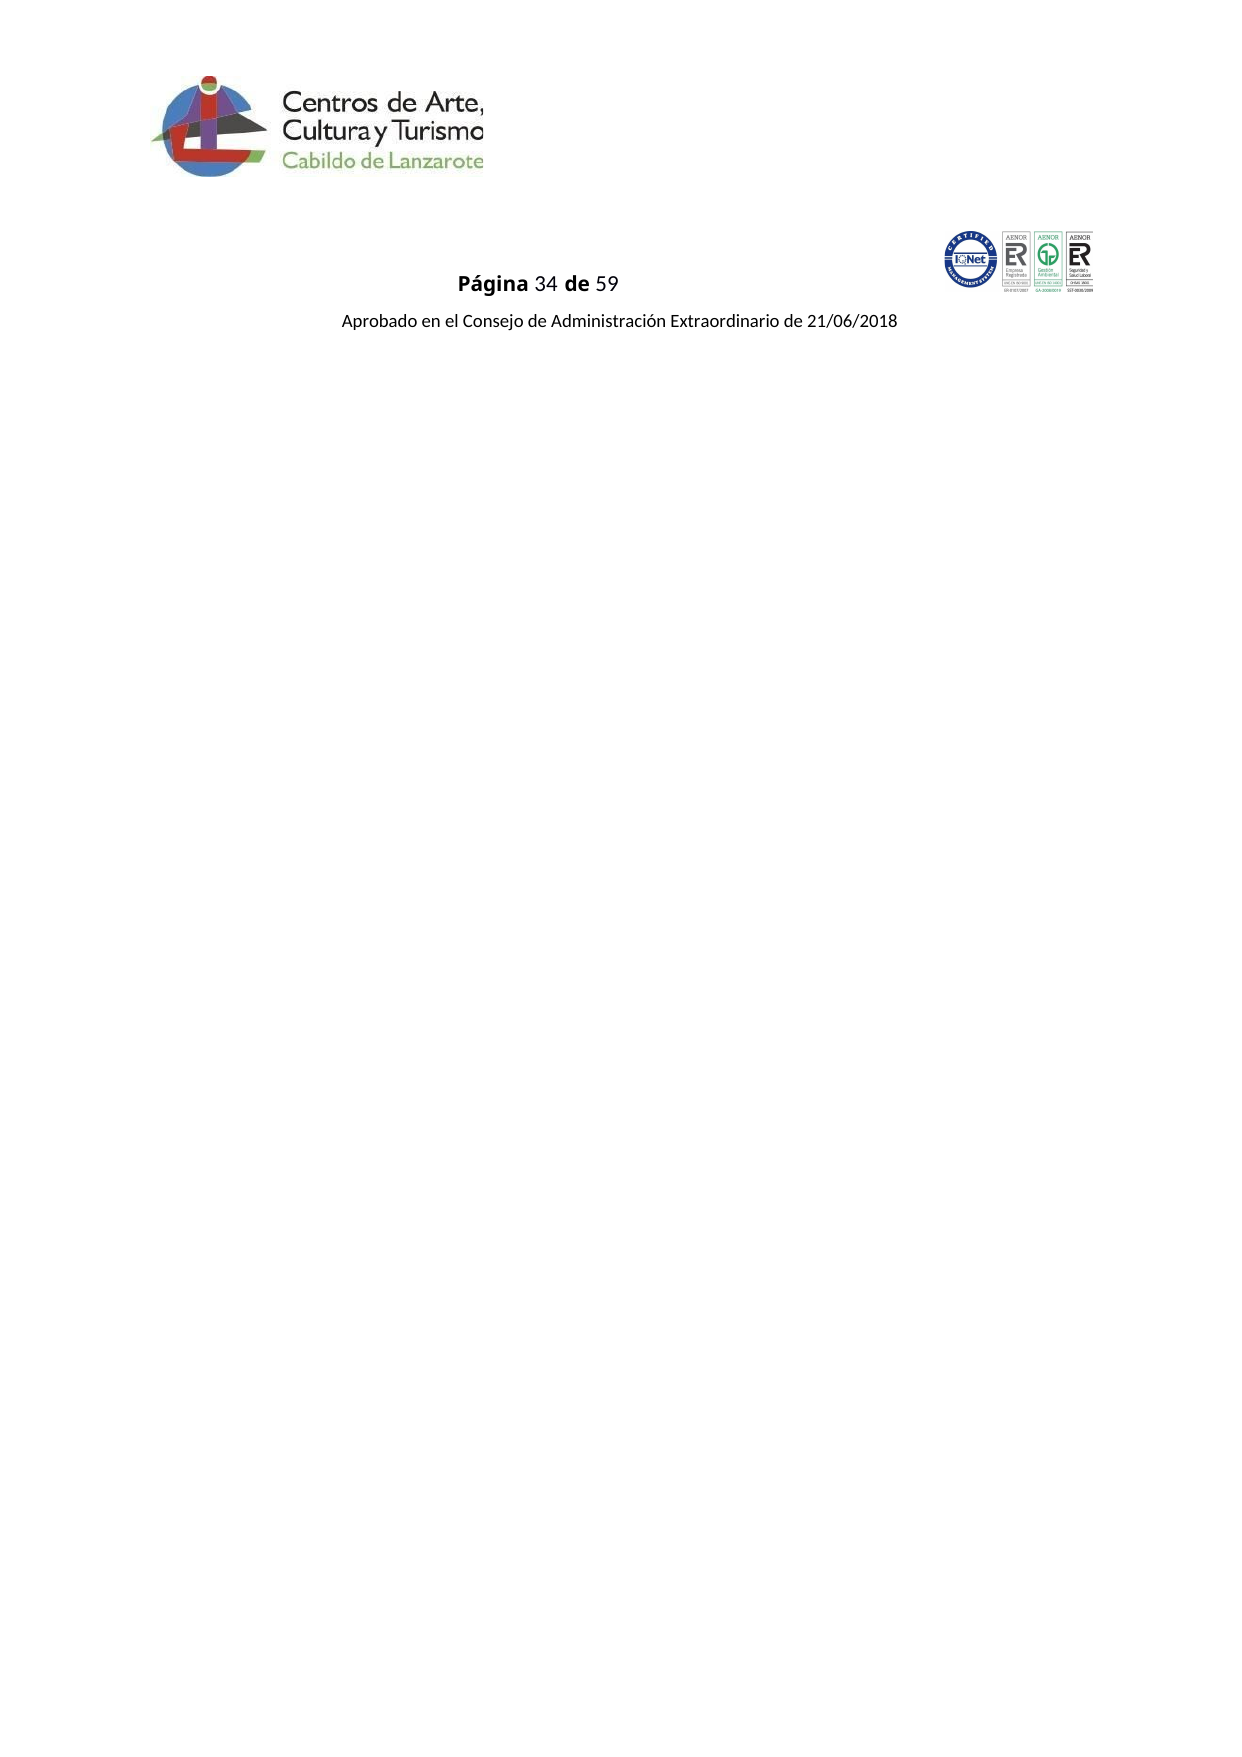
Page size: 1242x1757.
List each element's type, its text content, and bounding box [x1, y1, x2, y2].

picture [944, 231, 1093, 292]
text Aprobado en el Consejo de Administración Extraordinario de 21/06/2018 [342, 309, 1192, 332]
picture [150, 76, 484, 177]
text Página 34 de 59 [457, 232, 1192, 297]
